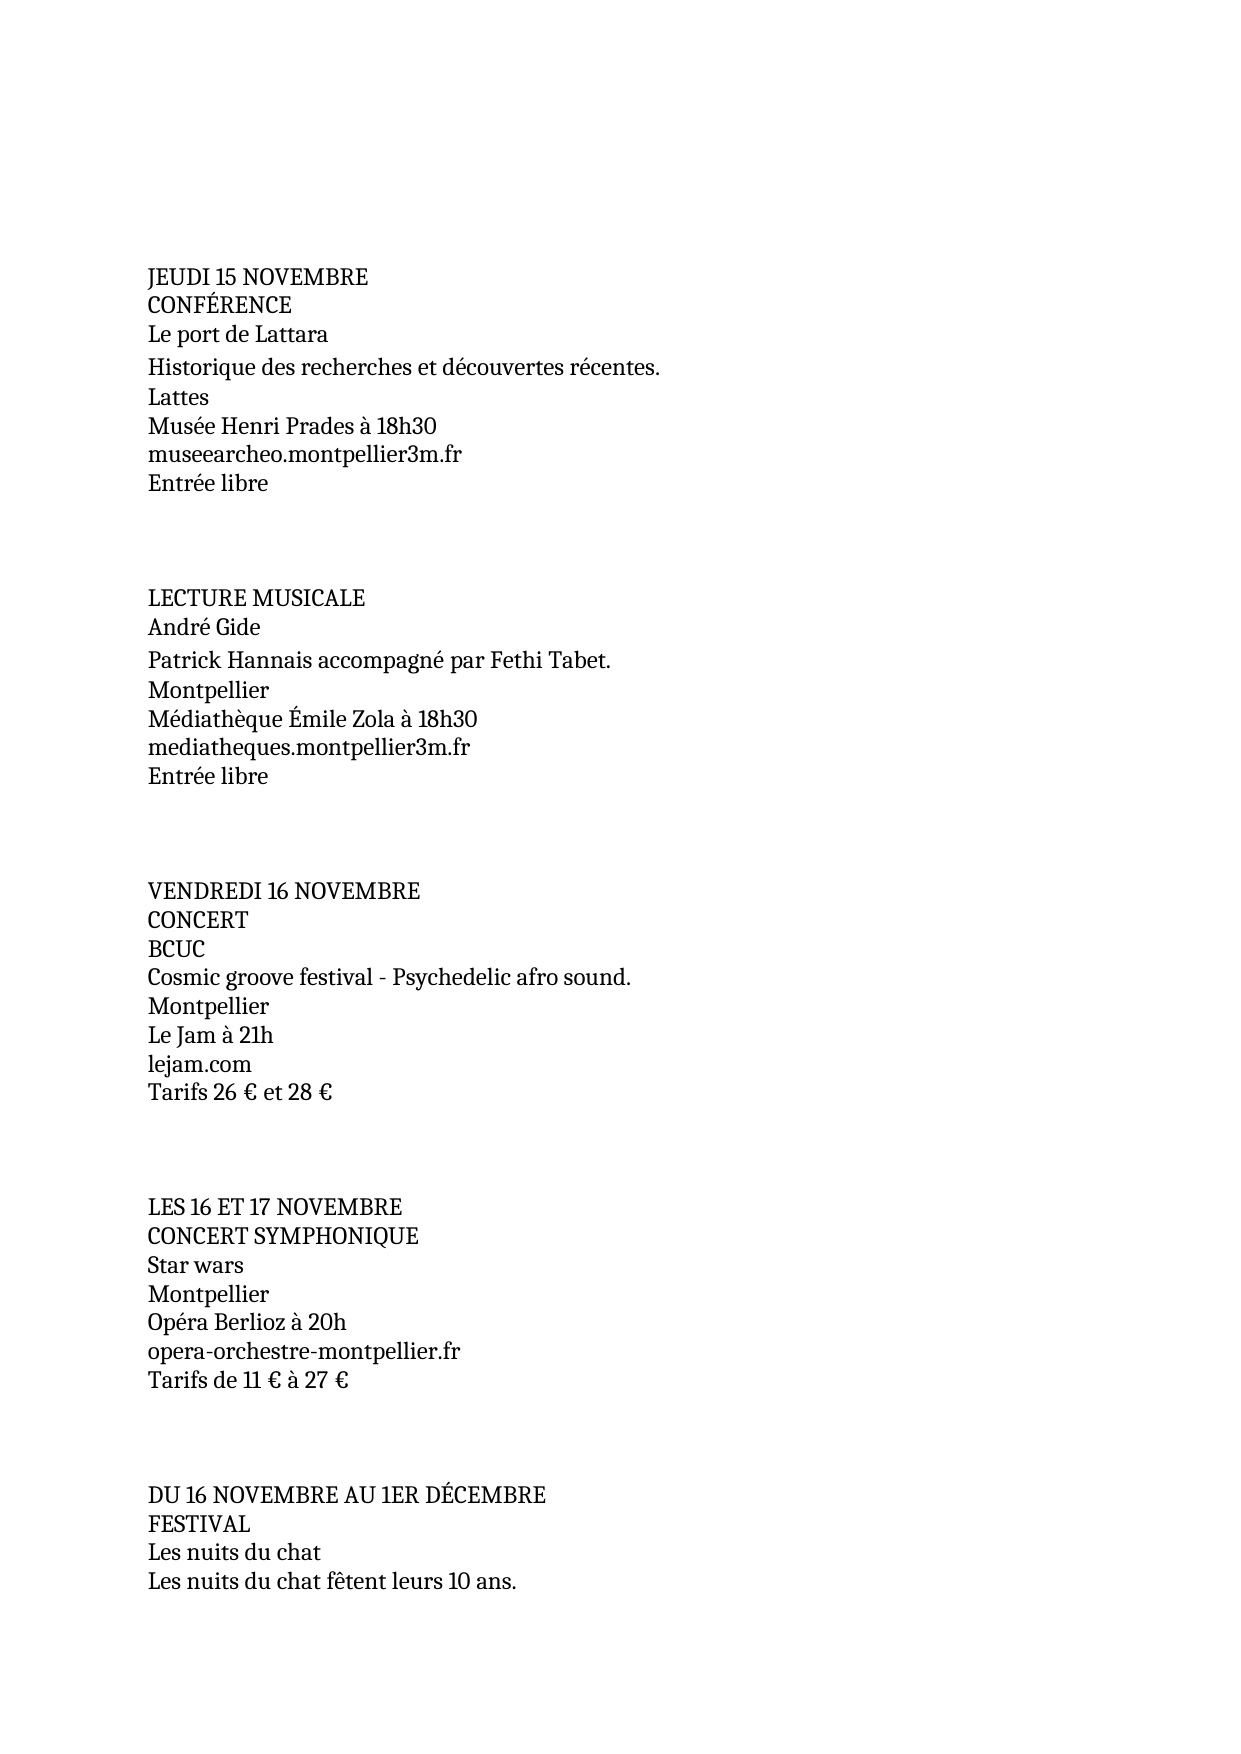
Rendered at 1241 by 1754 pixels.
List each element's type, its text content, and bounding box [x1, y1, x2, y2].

text Tarifs de 11 € à 27 € [148, 1366, 1093, 1394]
text Tarifs 26 € et 28 € [148, 1078, 1093, 1107]
text Le port de Lattara [148, 320, 1093, 349]
text Montpellier [148, 992, 1093, 1021]
text FESTIVAL [148, 1509, 1093, 1538]
text Patrick Hannais accompagné par Fethi Tabet. [148, 642, 1093, 676]
text Musée Henri Prades à 18h30 [148, 412, 1093, 440]
text JEUDI 15 NOVEMBRE [148, 263, 1093, 291]
text Montpellier [148, 1279, 1093, 1308]
text André Gide [148, 613, 1093, 642]
text CONCERT SYMPHONIQUE [148, 1222, 1093, 1251]
text Lattes [148, 383, 1093, 412]
text CONFÉRENCE [148, 291, 1093, 320]
text Cosmic groove festival - Psychedelic afro sound. [148, 963, 1093, 992]
text BCUC [148, 934, 1093, 963]
text CONCERT [148, 906, 1093, 934]
text Entrée libre [148, 469, 1093, 498]
text VENDREDI 16 NOVEMBRE [148, 877, 1093, 906]
text museearcheo.montpellier3m.fr [148, 440, 1093, 469]
text lejam.com [148, 1049, 1093, 1078]
text Historique des recherches et découvertes récentes. [148, 349, 1093, 383]
text Entrée libre [148, 762, 1093, 791]
text Montpellier [148, 676, 1093, 704]
text Les nuits du chat fêtent leurs 10 ans. [148, 1567, 1093, 1596]
text LECTURE MUSICALE [148, 584, 1093, 613]
text Le Jam à 21h [148, 1021, 1093, 1049]
text mediatheques.montpellier3m.fr [148, 733, 1093, 762]
text Opéra Berlioz à 20h [148, 1308, 1093, 1337]
text LES 16 ET 17 NOVEMBRE [148, 1193, 1093, 1222]
text Star wars [148, 1251, 1093, 1279]
text DU 16 NOVEMBRE AU 1ER DÉCEMBRE [148, 1481, 1093, 1509]
text Médiathèque Émile Zola à 18h30 [148, 704, 1093, 733]
text Les nuits du chat [148, 1538, 1093, 1567]
text opera-orchestre-montpellier.fr [148, 1337, 1093, 1366]
